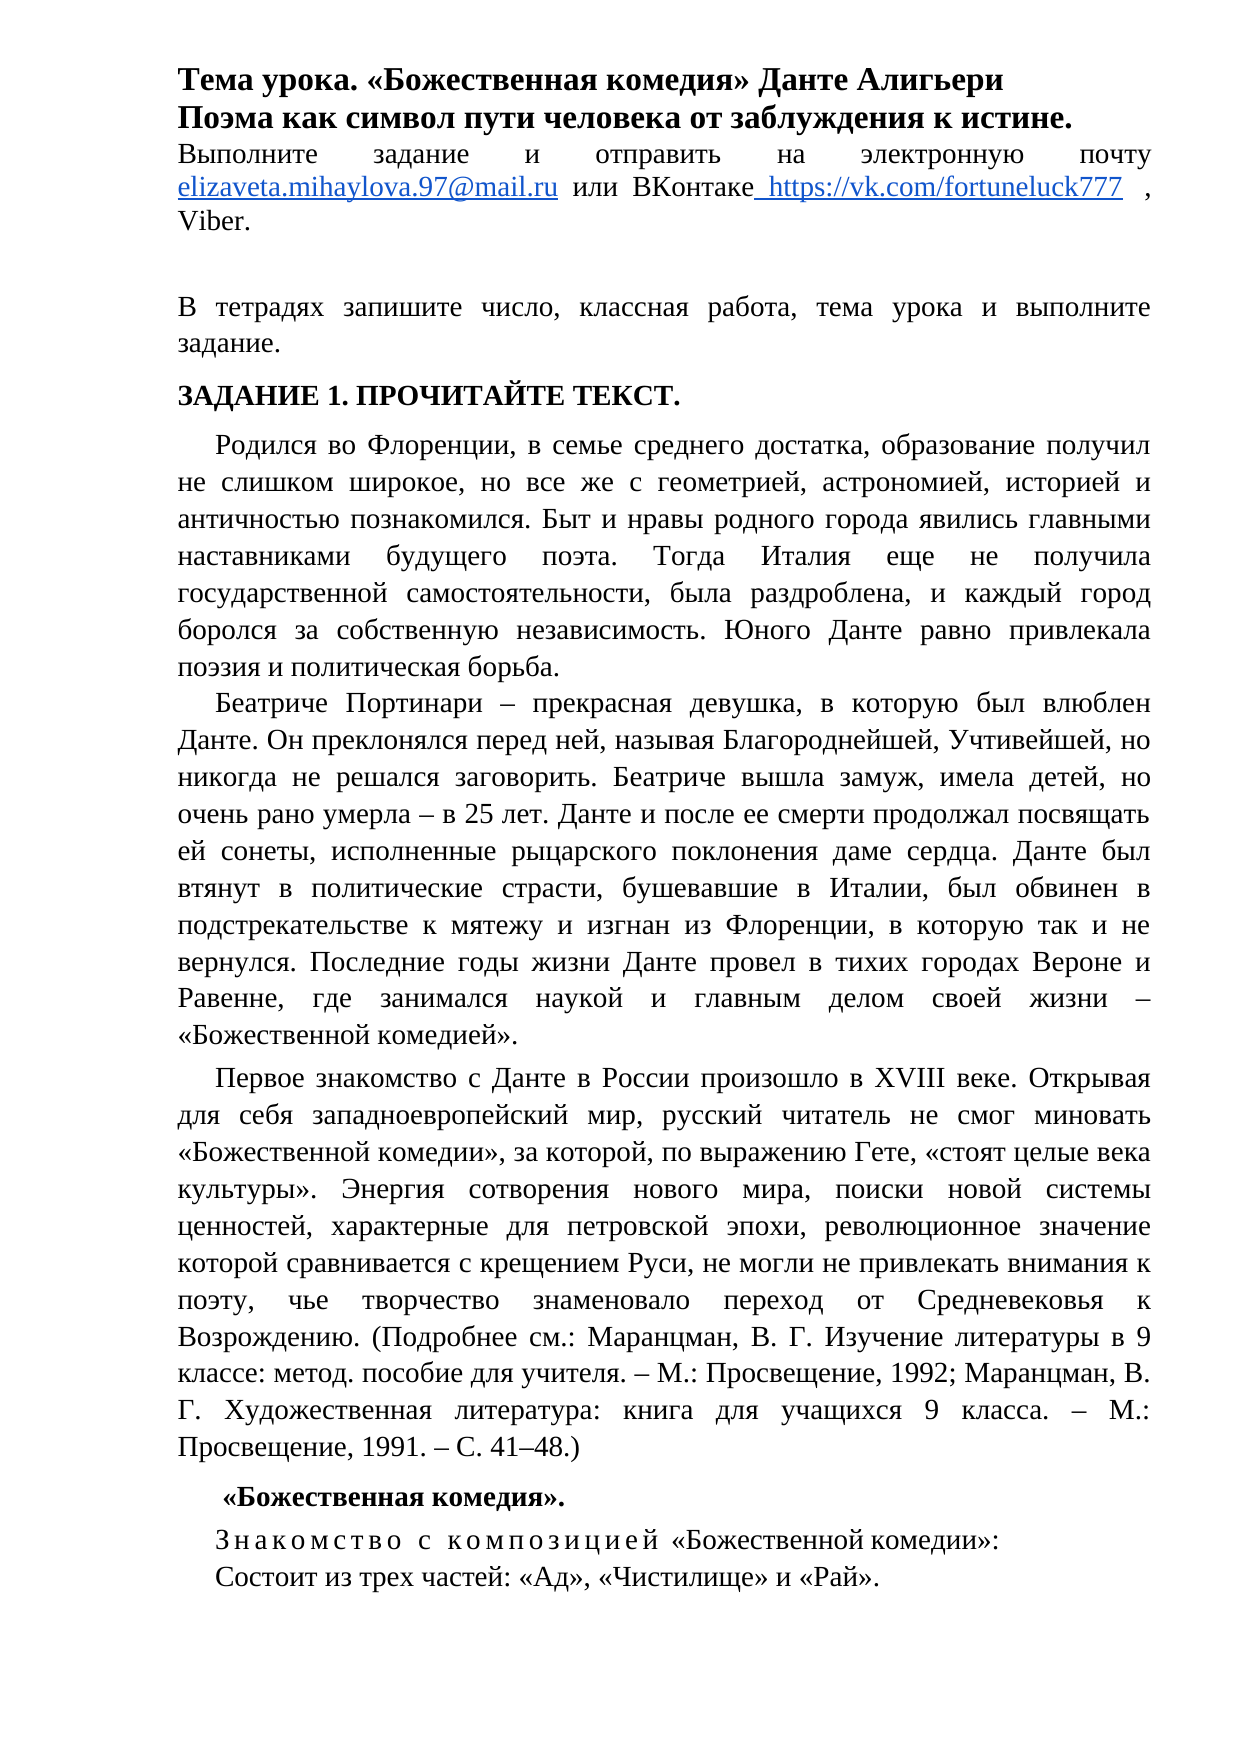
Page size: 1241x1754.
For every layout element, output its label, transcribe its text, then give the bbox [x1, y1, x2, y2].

text В тетрадях запишите число, классная работа, тема урока и выполните задание. [177, 289, 1152, 359]
text Состоит из трех частей: «Ад», «Чистилище» и «Рай». [177, 1559, 1152, 1592]
text Задание 1. Прочитайте текст. [177, 378, 1152, 412]
text Первое знакомство с Данте в России произошло в XVIII веке. Открывая для себя западноевропейский мир, русский читатель не смог миновать «Божественной комедии», за которой, по выражению Гете, «стоят целые века культуры». Энергия сотворения нового мира, поиски новой системы ценностей, характерные для петровской эпохи, революционное значение которой сравнивается с крещением Руси, не могли не привлекать внимания к поэту, чье творчество знаменовало переход от Средневековья к Возрождению. (Подробнее см.: Маранцман, В. Г. Изучение литературы в 9 классе: метод. пособие для учителя. – М.: Просвещение, 1992; Маранцман, В. Г. Художественная литература: книга для учащихся 9 класса. – М.: Просвещение, 1991. – С. 41–48.) [177, 1061, 1152, 1463]
text Тема урока. «Божественная комедия» Данте Алигьери [177, 59, 1152, 97]
text «Божественная комедия». [177, 1479, 1152, 1512]
text Знакомство с композицией «Божественной комедии»: [177, 1522, 1152, 1555]
text Беатриче Портинари – прекрасная девушка, в которую был влюблен Данте. Он преклонялся перед ней, называя Благороднейшей, Учтивейшей, но никогда не решался заговорить. Беатриче вышла замуж, имела детей, но очень рано умерла – в 25 лет. Данте и после ее смерти продолжал посвящать ей сонеты, исполненные рыцарского поклонения даме сердца. Данте был втянут в политические страсти, бушевавшие в Италии, был обвинен в подстрекательстве к мятежу и изгнан из Флоренции, в которую так и не вернулся. Последние годы жизни Данте провел в тихих городах Вероне и Равенне, где занимался наукой и главным делом своей жизни – «Божественной комедией». [177, 686, 1152, 1051]
text Родился во Флоренции, в семье среднего достатка, образование получил не слишком широкое, но все же с геометрией, астрономией, историей и античностью познакомился. Быт и нравы родного города явились главными наставниками будущего поэта. Тогда Италия еще не получила государственной самостоятельности, была раздроблена, и каждый город боролся за собственную независимость. Юного Данте равно привлекала поэзия и политическая борьба. [177, 427, 1152, 682]
text Выполните задание и отправить на электронную почту elizaveta.mihaylova.97@mail.ru или ВКонтаке https://vk.com/fortuneluck777 , Viber. [177, 136, 1152, 236]
text Поэма как символ пути человека от заблуждения к истине. [177, 97, 1152, 136]
